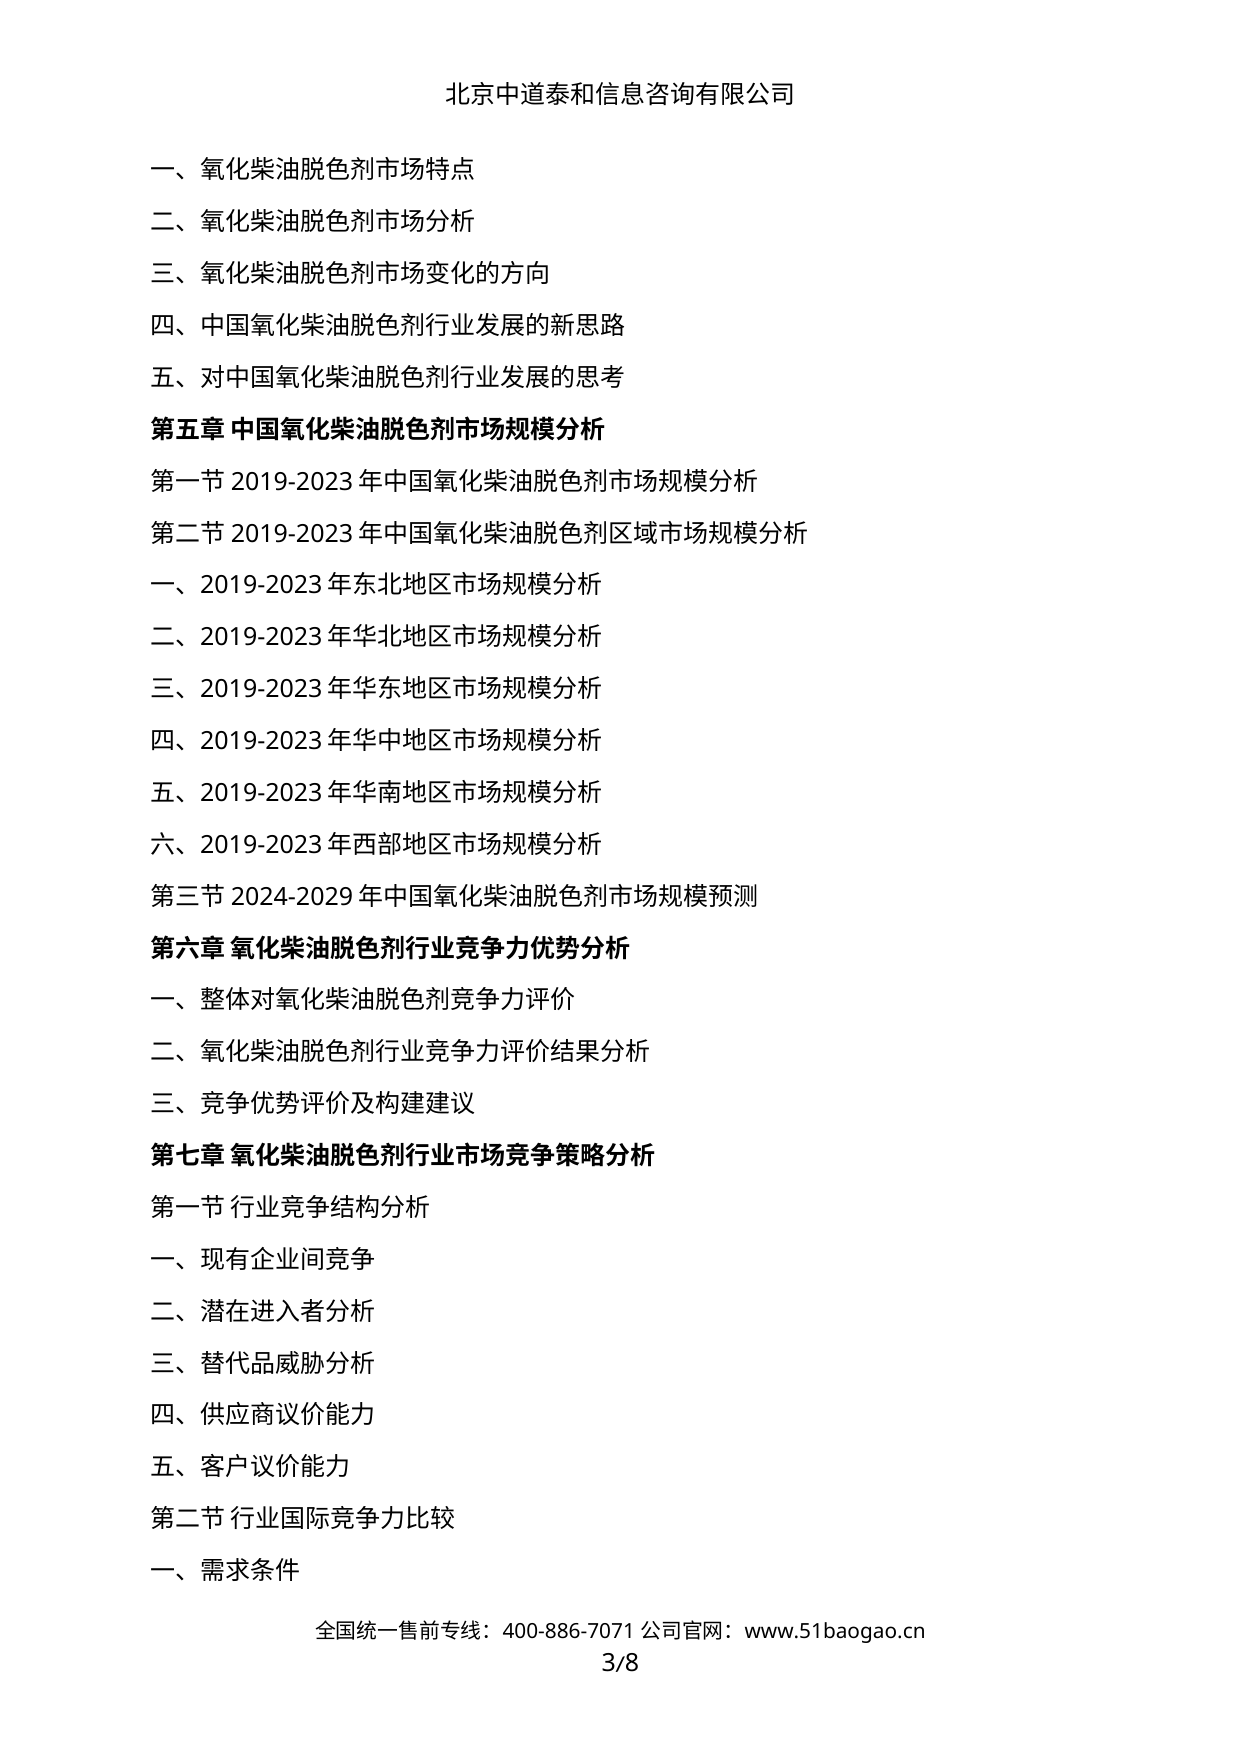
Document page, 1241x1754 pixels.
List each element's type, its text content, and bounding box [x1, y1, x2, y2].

text 第一节 2019-2023年中国氧化柴油脱色剂市场规模分析 [150, 461, 1090, 497]
text 二、氧化柴油脱色剂行业竞争力评价结果分析 [150, 1032, 1090, 1068]
text 一、氧化柴油脱色剂市场特点 [150, 150, 1090, 186]
text 四、供应商议价能力 [150, 1395, 1090, 1431]
text 六、2019-2023年西部地区市场规模分析 [150, 824, 1090, 861]
text 五、对中国氧化柴油脱色剂行业发展的思考 [150, 357, 1090, 394]
text 五、2019-2023年华南地区市场规模分析 [150, 772, 1090, 809]
text 一、需求条件 [150, 1551, 1090, 1587]
text 四、中国氧化柴油脱色剂行业发展的新思路 [150, 306, 1090, 342]
text 二、潜在进入者分析 [150, 1291, 1090, 1327]
text 二、2019-2023年华北地区市场规模分析 [150, 617, 1090, 653]
text 二、氧化柴油脱色剂市场分析 [150, 202, 1090, 238]
text 三、竞争优势评价及构建建议 [150, 1084, 1090, 1120]
text 第二节 2019-2023年中国氧化柴油脱色剂区域市场规模分析 [150, 513, 1090, 549]
text 五、客户议价能力 [150, 1447, 1090, 1483]
text 第六章 氧化柴油脱色剂行业竞争力优势分析 [150, 928, 1090, 964]
text 四、2019-2023年华中地区市场规模分析 [150, 721, 1090, 757]
text 三、氧化柴油脱色剂市场变化的方向 [150, 254, 1090, 290]
text 一、2019-2023年东北地区市场规模分析 [150, 565, 1090, 601]
text 第二节 行业国际竞争力比较 [150, 1499, 1090, 1535]
text 第七章 氧化柴油脱色剂行业市场竞争策略分析 [150, 1136, 1090, 1172]
text 第三节 2024-2029年中国氧化柴油脱色剂市场规模预测 [150, 876, 1090, 912]
text 第一节 行业竞争结构分析 [150, 1187, 1090, 1224]
text 第五章 中国氧化柴油脱色剂市场规模分析 [150, 409, 1090, 446]
text 三、替代品威胁分析 [150, 1343, 1090, 1379]
text 三、2019-2023年华东地区市场规模分析 [150, 669, 1090, 705]
text 一、整体对氧化柴油脱色剂竞争力评价 [150, 980, 1090, 1016]
text 一、现有企业间竞争 [150, 1239, 1090, 1276]
